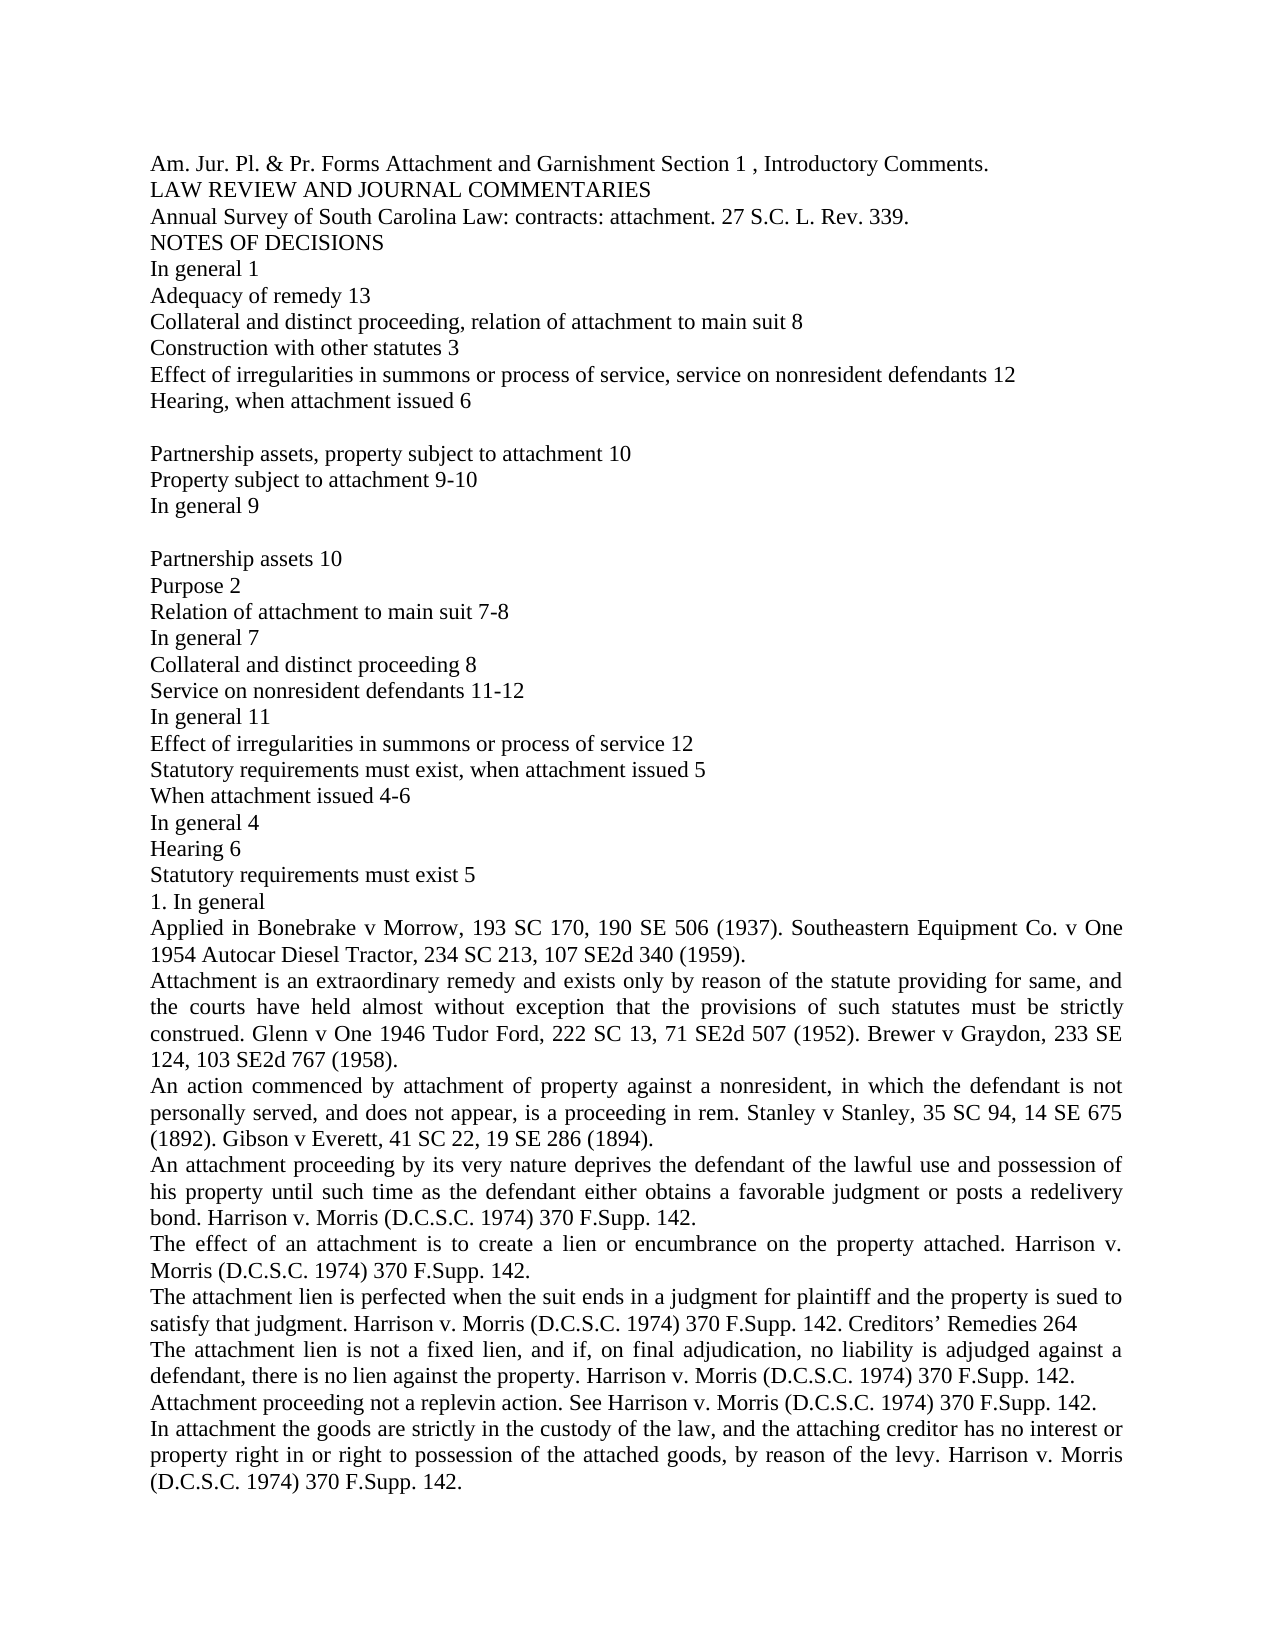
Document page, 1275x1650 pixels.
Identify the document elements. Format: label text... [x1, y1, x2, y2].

text In general 11 [150, 703, 1125, 730]
text The attachment lien is not a fixed lien, and if, on final adjudication, no liability is adjudged against a defendant, there is no lien against the property. Harrison v. Morris (D.C.S.C. 1974) 370 F.Supp. 142. [150, 1336, 1125, 1389]
text An action commenced by attachment of property against a nonresident, in which the defendant is not personally served, and does not appear, is a proceeding in rem. Stanley v Stanley, 35 SC 94, 14 SE 675 (1892). Gibson v Everett, 41 SC 22, 19 SE 286 (1894). [150, 1072, 1125, 1151]
text Am. Jur. Pl. & Pr. Forms Attachment and Garnishment Section 1 , Introductory Comments. [150, 150, 1125, 176]
text Effect of irregularities in summons or process of service, service on nonresident defendants 12 [150, 361, 1125, 387]
text Hearing 6 [150, 835, 1125, 862]
text Collateral and distinct proceeding, relation of attachment to main suit 8 [150, 308, 1125, 334]
text 1. In general [150, 888, 1125, 914]
text Hearing, when attachment issued 6 [150, 387, 1125, 413]
text In general 7 [150, 624, 1125, 651]
text Purpose 2 [150, 572, 1125, 598]
text Partnership assets, property subject to attachment 10 [150, 440, 1125, 466]
text Partnership assets 10 [150, 545, 1125, 572]
text The attachment lien is perfected when the suit ends in a judgment for plaintiff and the property is sued to satisfy that judgment. Harrison v. Morris (D.C.S.C. 1974) 370 F.Supp. 142. Creditors’ Remedies 264 [150, 1283, 1125, 1336]
text Statutory requirements must exist 5 [150, 862, 1125, 888]
text Attachment is an extraordinary remedy and exists only by reason of the statute providing for same, and the courts have held almost without exception that the provisions of such statutes must be strictly construed. Glenn v One 1946 Tudor Ford, 222 SC 13, 71 SE2d 507 (1952). Brewer v Graydon, 233 SE 124, 103 SE2d 767 (1958). [150, 967, 1125, 1072]
text In general 1 [150, 255, 1125, 282]
text In attachment the goods are strictly in the custody of the law, and the attaching creditor has no interest or property right in or right to possession of the attached goods, by reason of the levy. Harrison v. Morris (D.C.S.C. 1974) 370 F.Supp. 142. [150, 1415, 1125, 1494]
text Collateral and distinct proceeding 8 [150, 651, 1125, 677]
text When attachment issued 4-6 [150, 782, 1125, 809]
text Property subject to attachment 9-10 [150, 466, 1125, 493]
text Effect of irregularities in summons or process of service 12 [150, 730, 1125, 756]
text The effect of an attachment is to create a lien or encumbrance on the property attached. Harrison v. Morris (D.C.S.C. 1974) 370 F.Supp. 142. [150, 1231, 1125, 1283]
text Annual Survey of South Carolina Law: contracts: attachment. 27 S.C. L. Rev. 339. [150, 203, 1125, 229]
text LAW REVIEW AND JOURNAL COMMENTARIES [150, 176, 1125, 203]
text Statutory requirements must exist, when attachment issued 5 [150, 756, 1125, 782]
text Construction with other statutes 3 [150, 334, 1125, 361]
text In general 9 [150, 493, 1125, 519]
text Service on nonresident defendants 11-12 [150, 677, 1125, 703]
text Adequacy of remedy 13 [150, 282, 1125, 308]
text Relation of attachment to main suit 7-8 [150, 598, 1125, 624]
text In general 4 [150, 809, 1125, 835]
text NOTES OF DECISIONS [150, 229, 1125, 255]
text An attachment proceeding by its very nature deprives the defendant of the lawful use and possession of his property until such time as the defendant either obtains a favorable judgment or posts a redelivery bond. Harrison v. Morris (D.C.S.C. 1974) 370 F.Supp. 142. [150, 1151, 1125, 1231]
text Applied in Bonebrake v Morrow, 193 SC 170, 190 SE 506 (1937). Southeastern Equipment Co. v One 1954 Autocar Diesel Tractor, 234 SC 213, 107 SE2d 340 (1959). [150, 914, 1125, 967]
text Attachment proceeding not a replevin action. See Harrison v. Morris (D.C.S.C. 1974) 370 F.Supp. 142. [150, 1389, 1125, 1415]
